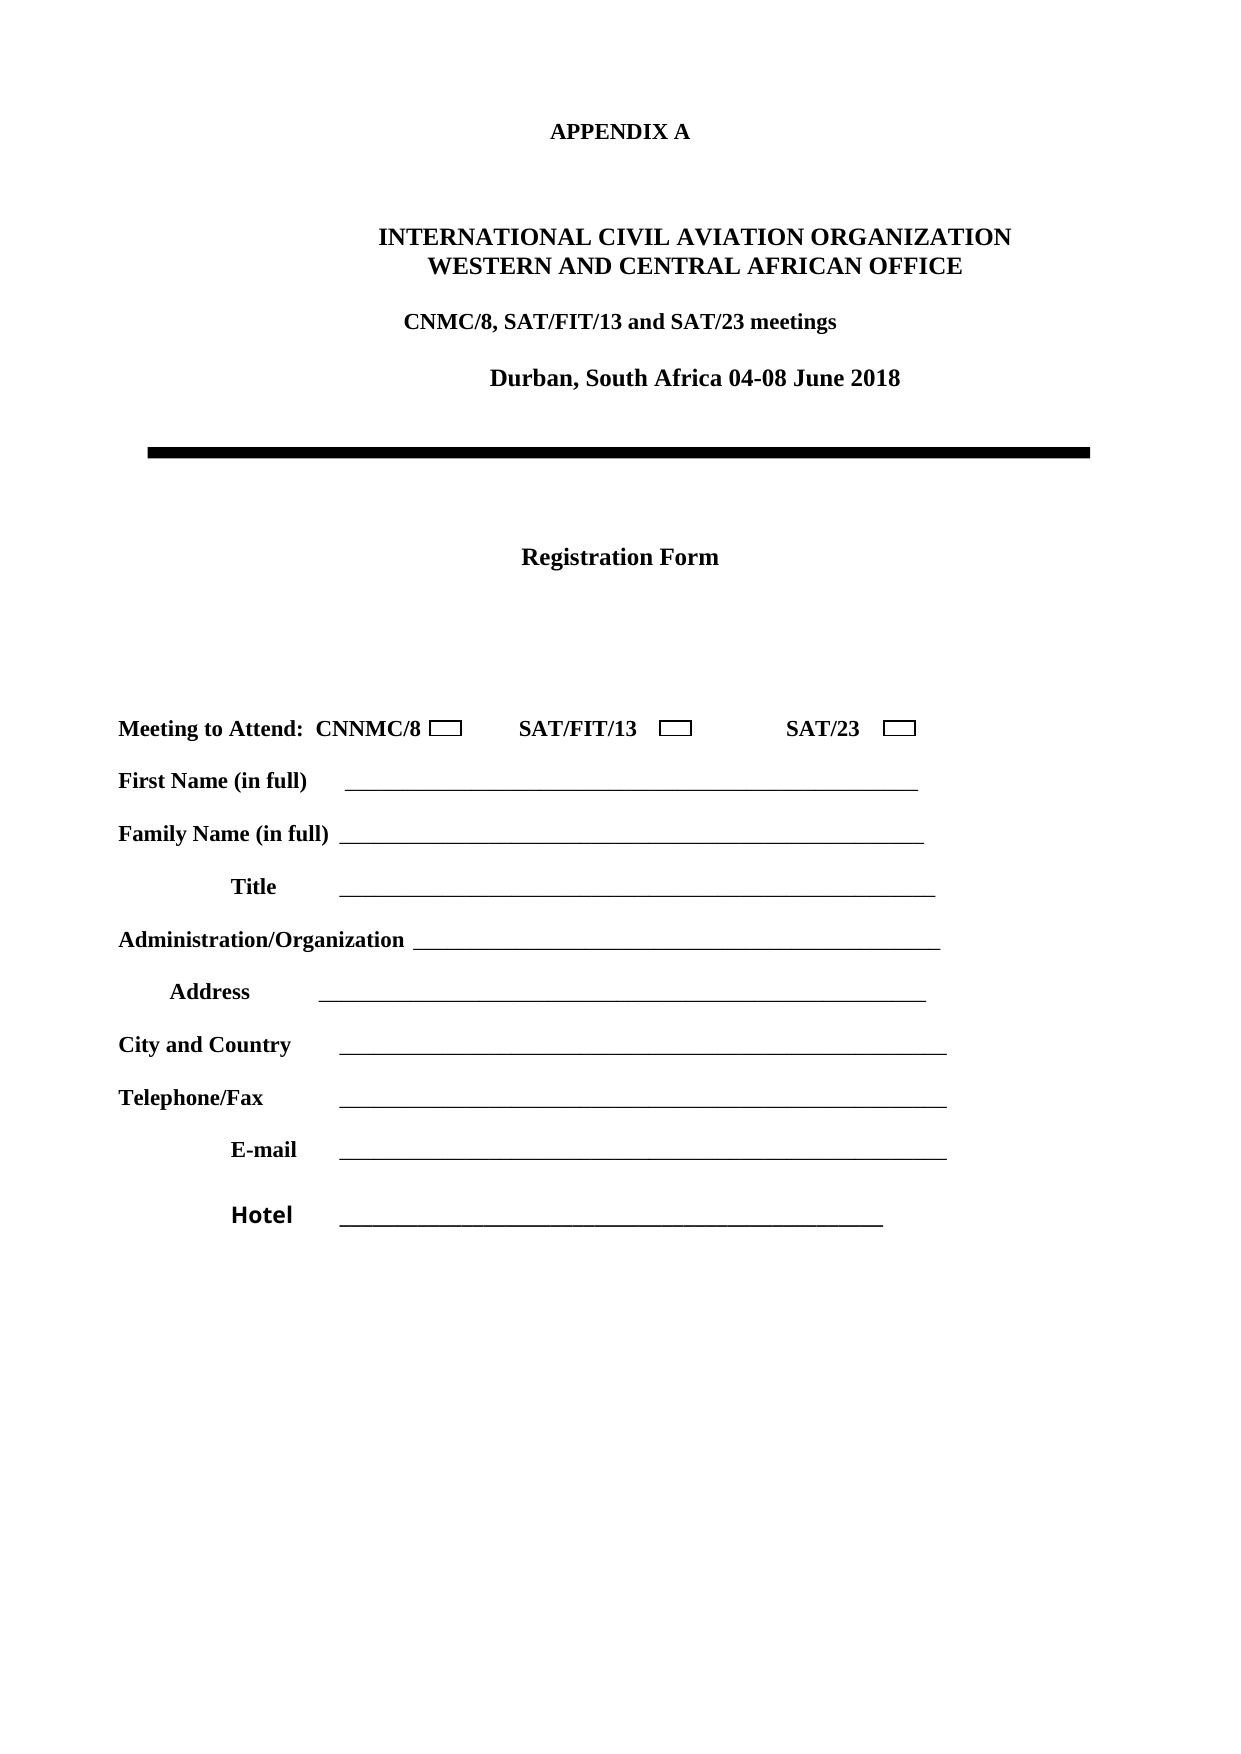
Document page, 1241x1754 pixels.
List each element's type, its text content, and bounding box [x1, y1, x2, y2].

text Registration Form [118, 542, 1122, 571]
text Durban, South Africa 04-08 June 2018 [193, 363, 1122, 392]
text Family Name (in full) ___________________________________________________ [118, 820, 1122, 847]
text Hotel _________________________________________________ [118, 1197, 1122, 1231]
text Telephone/Fax _____________________________________________________ [118, 1084, 1122, 1110]
text Address _____________________________________________________ [118, 978, 1122, 1005]
text Title ____________________________________________________ [118, 873, 1122, 899]
text APPENDIX A [118, 118, 1122, 144]
text WESTERN AND CENTRAL AFRICAN OFFICE [193, 251, 1122, 279]
text INTERNATIONAL CIVIL AVIATION ORGANIZATION [193, 222, 1122, 251]
text Administration/Organization ______________________________________________ [118, 926, 1122, 952]
text E-mail _____________________________________________________ [118, 1137, 1122, 1163]
text First Name (in full) __________________________________________________ [118, 768, 1122, 794]
text CNMC/8, SAT/FIT/13 and SAT/23 meetings [118, 308, 1122, 334]
text City and Country _____________________________________________________ [118, 1031, 1122, 1057]
text Meeting to Attend: CNNMC/8 SAT/FIT/13 SAT/23 [118, 715, 1122, 741]
